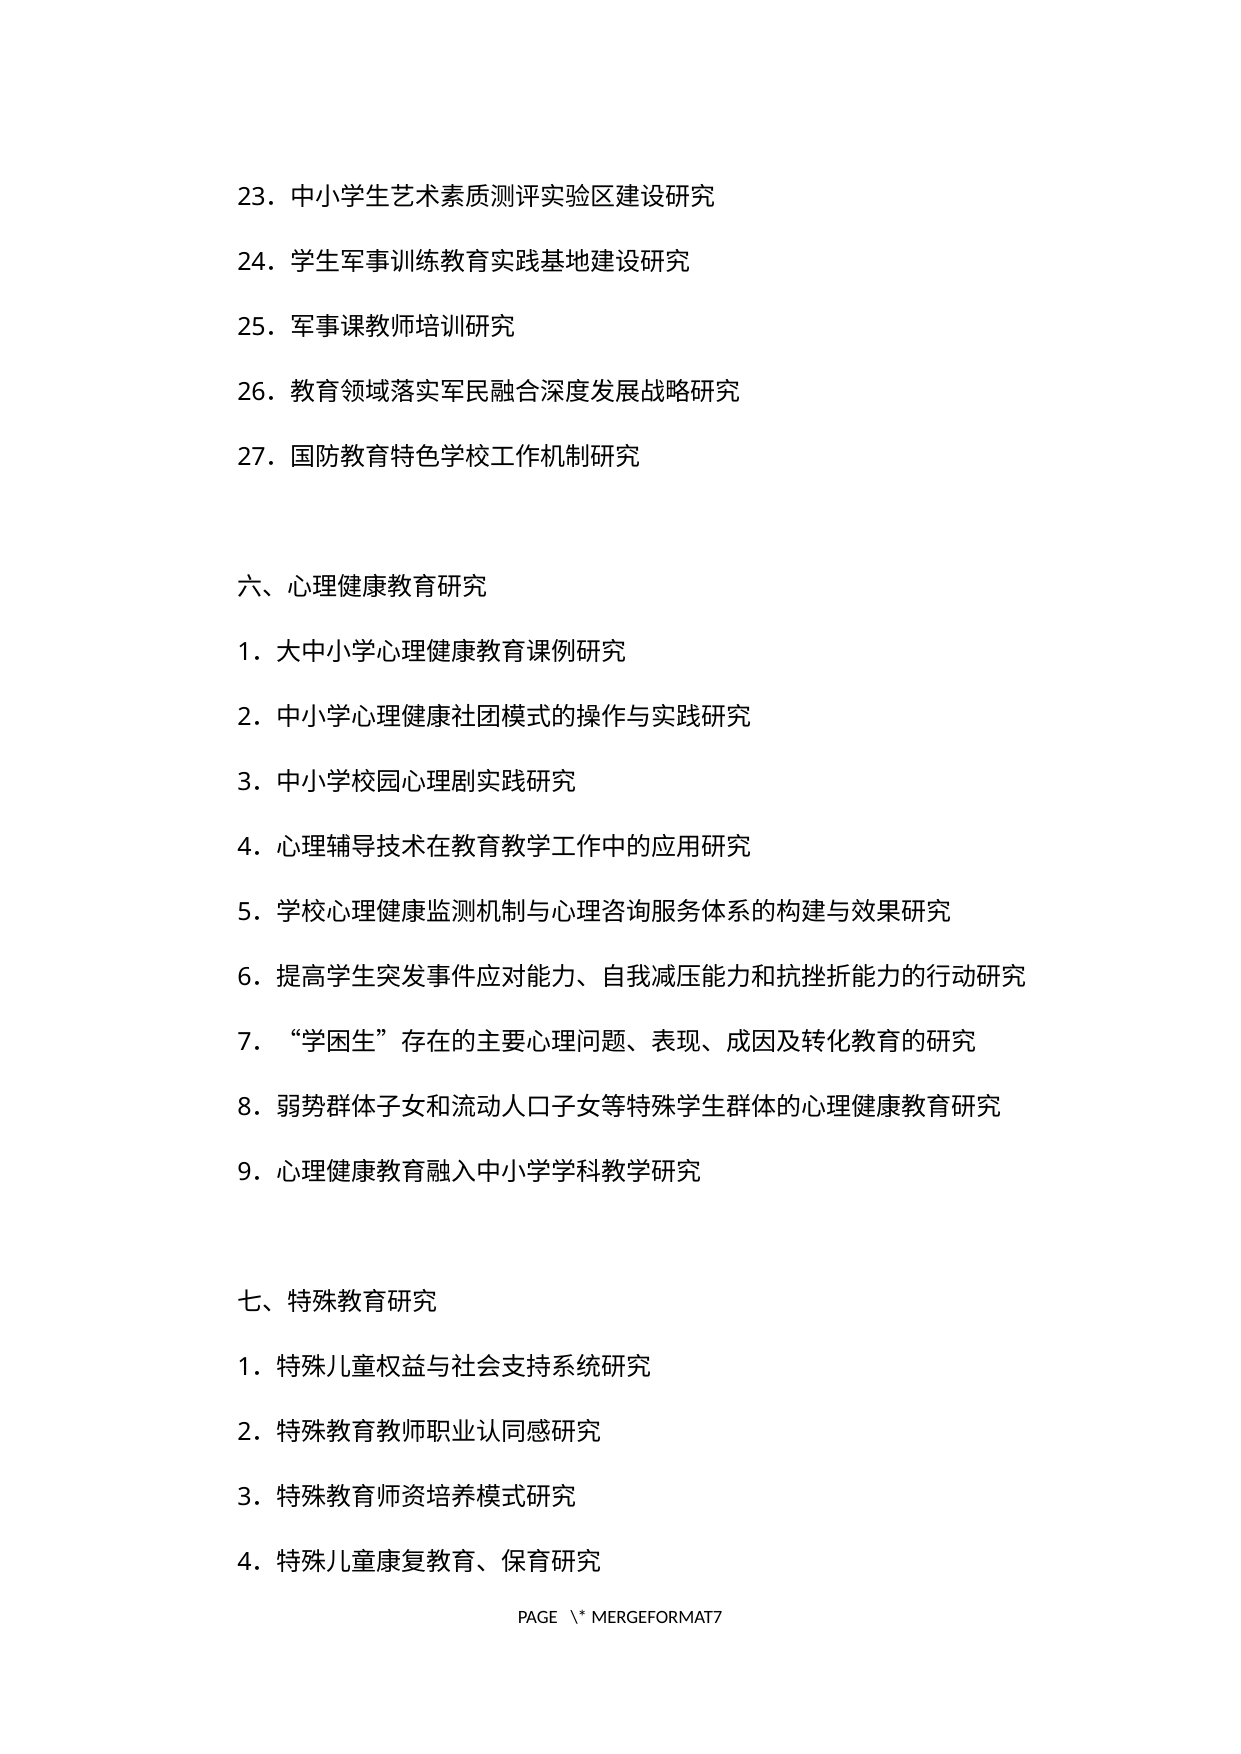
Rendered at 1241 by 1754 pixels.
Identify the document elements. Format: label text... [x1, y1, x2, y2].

text 3．特殊教育师资培养模式研究 [187, 1462, 1053, 1527]
text 26．教育领域落实军民融合深度发展战略研究 [187, 357, 1053, 422]
text 6．提高学生突发事件应对能力、自我减压能力和抗挫折能力的行动研究 [187, 942, 1053, 1007]
text 1．特殊儿童权益与社会支持系统研究 [187, 1332, 1053, 1397]
text 25．军事课教师培训研究 [187, 292, 1053, 357]
text 4．特殊儿童康复教育、保育研究 [187, 1527, 1053, 1592]
text 5．学校心理健康监测机制与心理咨询服务体系的构建与效果研究 [187, 877, 1053, 942]
text 8．弱势群体子女和流动人口子女等特殊学生群体的心理健康教育研究 [187, 1072, 1053, 1137]
text 1．大中小学心理健康教育课例研究 [187, 617, 1053, 682]
text 3．中小学校园心理剧实践研究 [187, 747, 1053, 812]
text 27．国防教育特色学校工作机制研究 [187, 422, 1053, 487]
text 9．心理健康教育融入中小学学科教学研究 [187, 1137, 1053, 1202]
text 2．中小学心理健康社团模式的操作与实践研究 [187, 682, 1053, 747]
text 六、心理健康教育研究 [187, 552, 1053, 617]
text 七、特殊教育研究 [187, 1267, 1053, 1332]
text 7．“学困生”存在的主要心理问题、表现、成因及转化教育的研究 [187, 1007, 1053, 1072]
text 23．中小学生艺术素质测评实验区建设研究 [187, 162, 1053, 227]
text 2．特殊教育教师职业认同感研究 [187, 1397, 1053, 1462]
text 24．学生军事训练教育实践基地建设研究 [187, 227, 1053, 292]
text 4．心理辅导技术在教育教学工作中的应用研究 [187, 812, 1053, 877]
